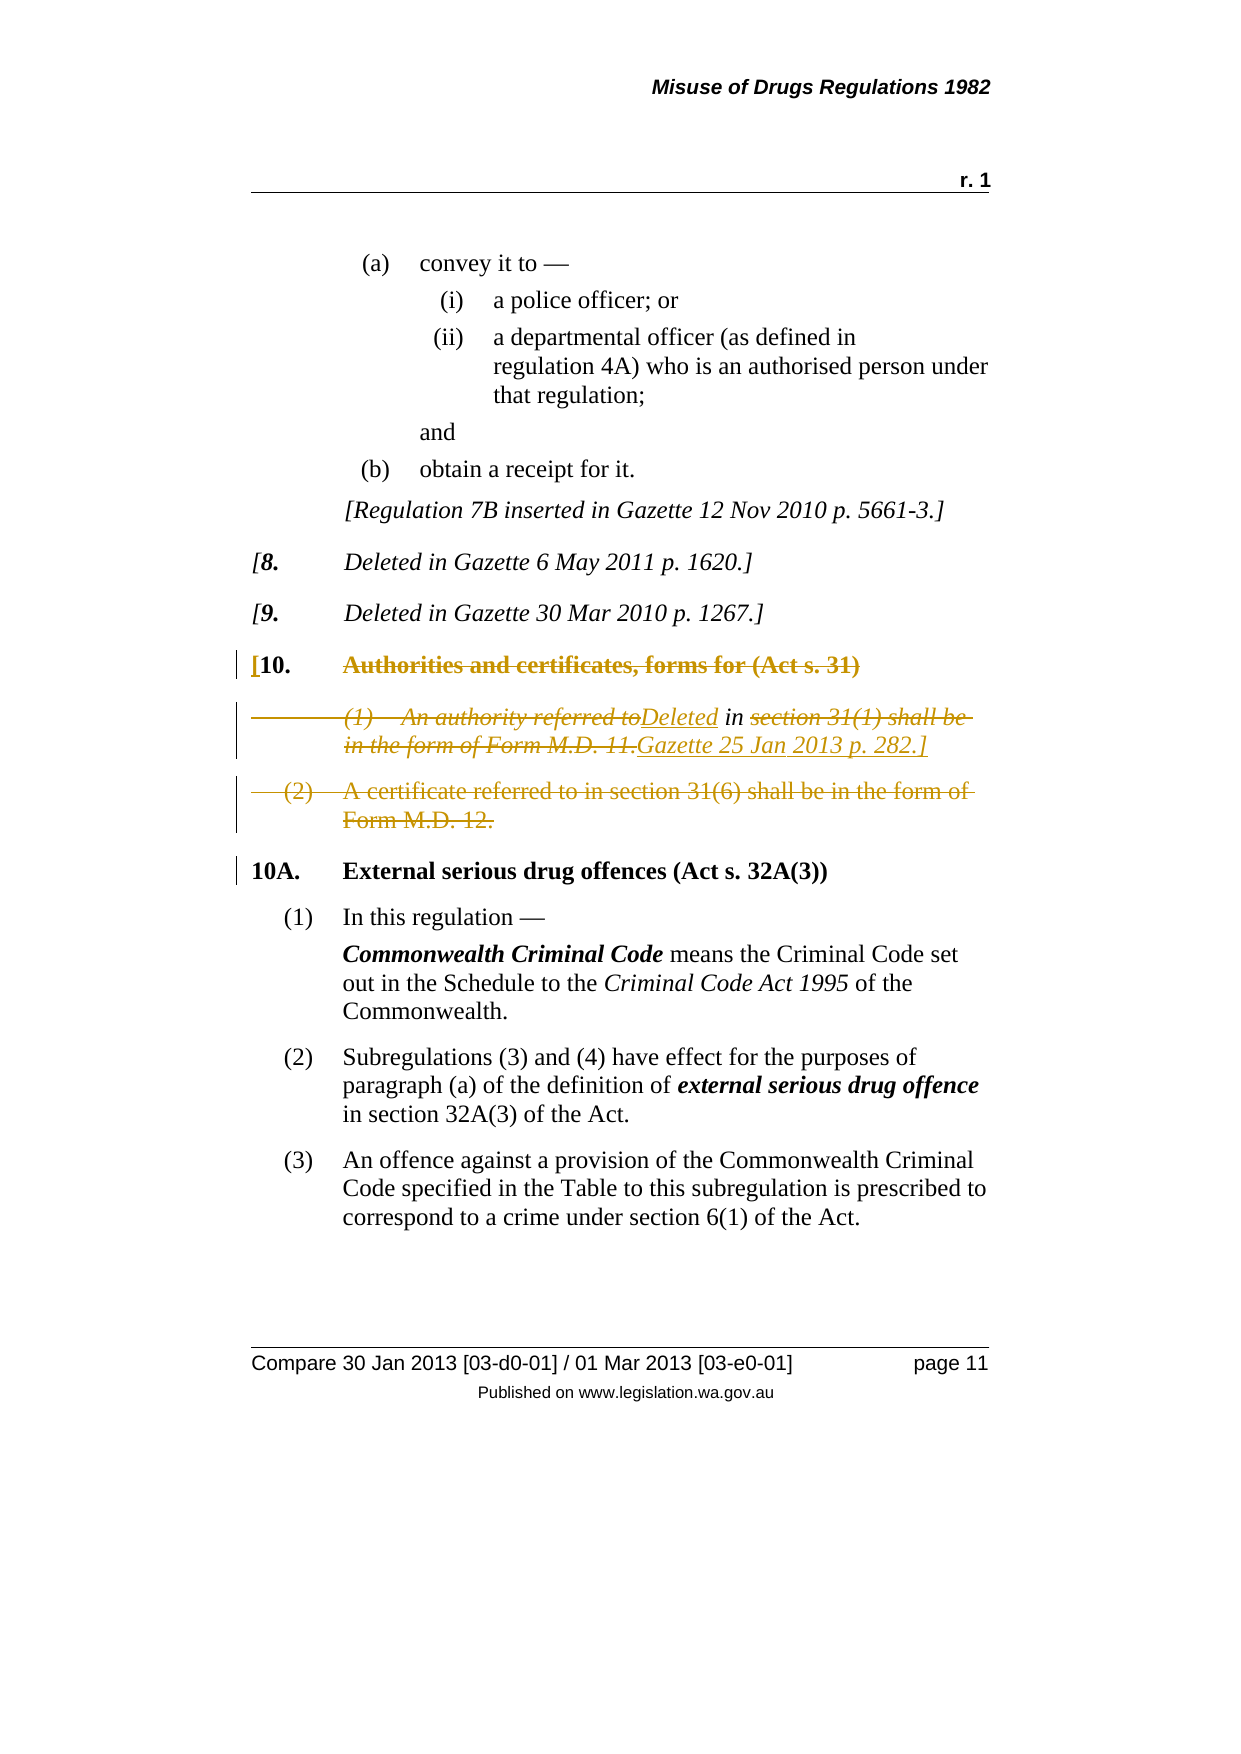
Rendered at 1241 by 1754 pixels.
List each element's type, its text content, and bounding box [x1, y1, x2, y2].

text (i) a police officer; or [251, 285, 989, 314]
subtitle 10. [251, 650, 989, 679]
subtitle 10A. External serious drug offences (Act s. 32A(3)) [251, 856, 989, 885]
text (ii) a departmental officer (as defined in regulation 4A) who is an authorised person under that regulation; [251, 322, 989, 408]
text (b) obtain a receipt for it. [251, 454, 989, 483]
text (1) In this regulation — [251, 902, 989, 931]
text [8. Deleted in Gazette 6 May 2011 p. 1620.] [251, 547, 989, 576]
text [Regulation 7B inserted in Gazette 12 Nov 2010 p. 5661-3.] [251, 495, 989, 524]
text (a) convey it to — [251, 248, 989, 277]
text [9. Deleted in Gazette 30 Mar 2010 p. 1267.] [251, 598, 989, 627]
text and [251, 417, 989, 446]
text in [251, 702, 989, 759]
text (3) An offence against a provision of the Commonwealth Criminal Code specified in the Table to this subregulation is prescribed to correspond to a crime under section 6(1) of the Act. [251, 1145, 989, 1231]
text Commonwealth Criminal Code means the Criminal Code set out in the Schedule to the Criminal Code Act 1995 of the Commonwealth. [251, 939, 989, 1025]
text (2) Subregulations (3) and (4) have effect for the purposes of paragraph (a) of the definition of external serious drug offence in section 32A(3) of the Act. [251, 1042, 989, 1128]
